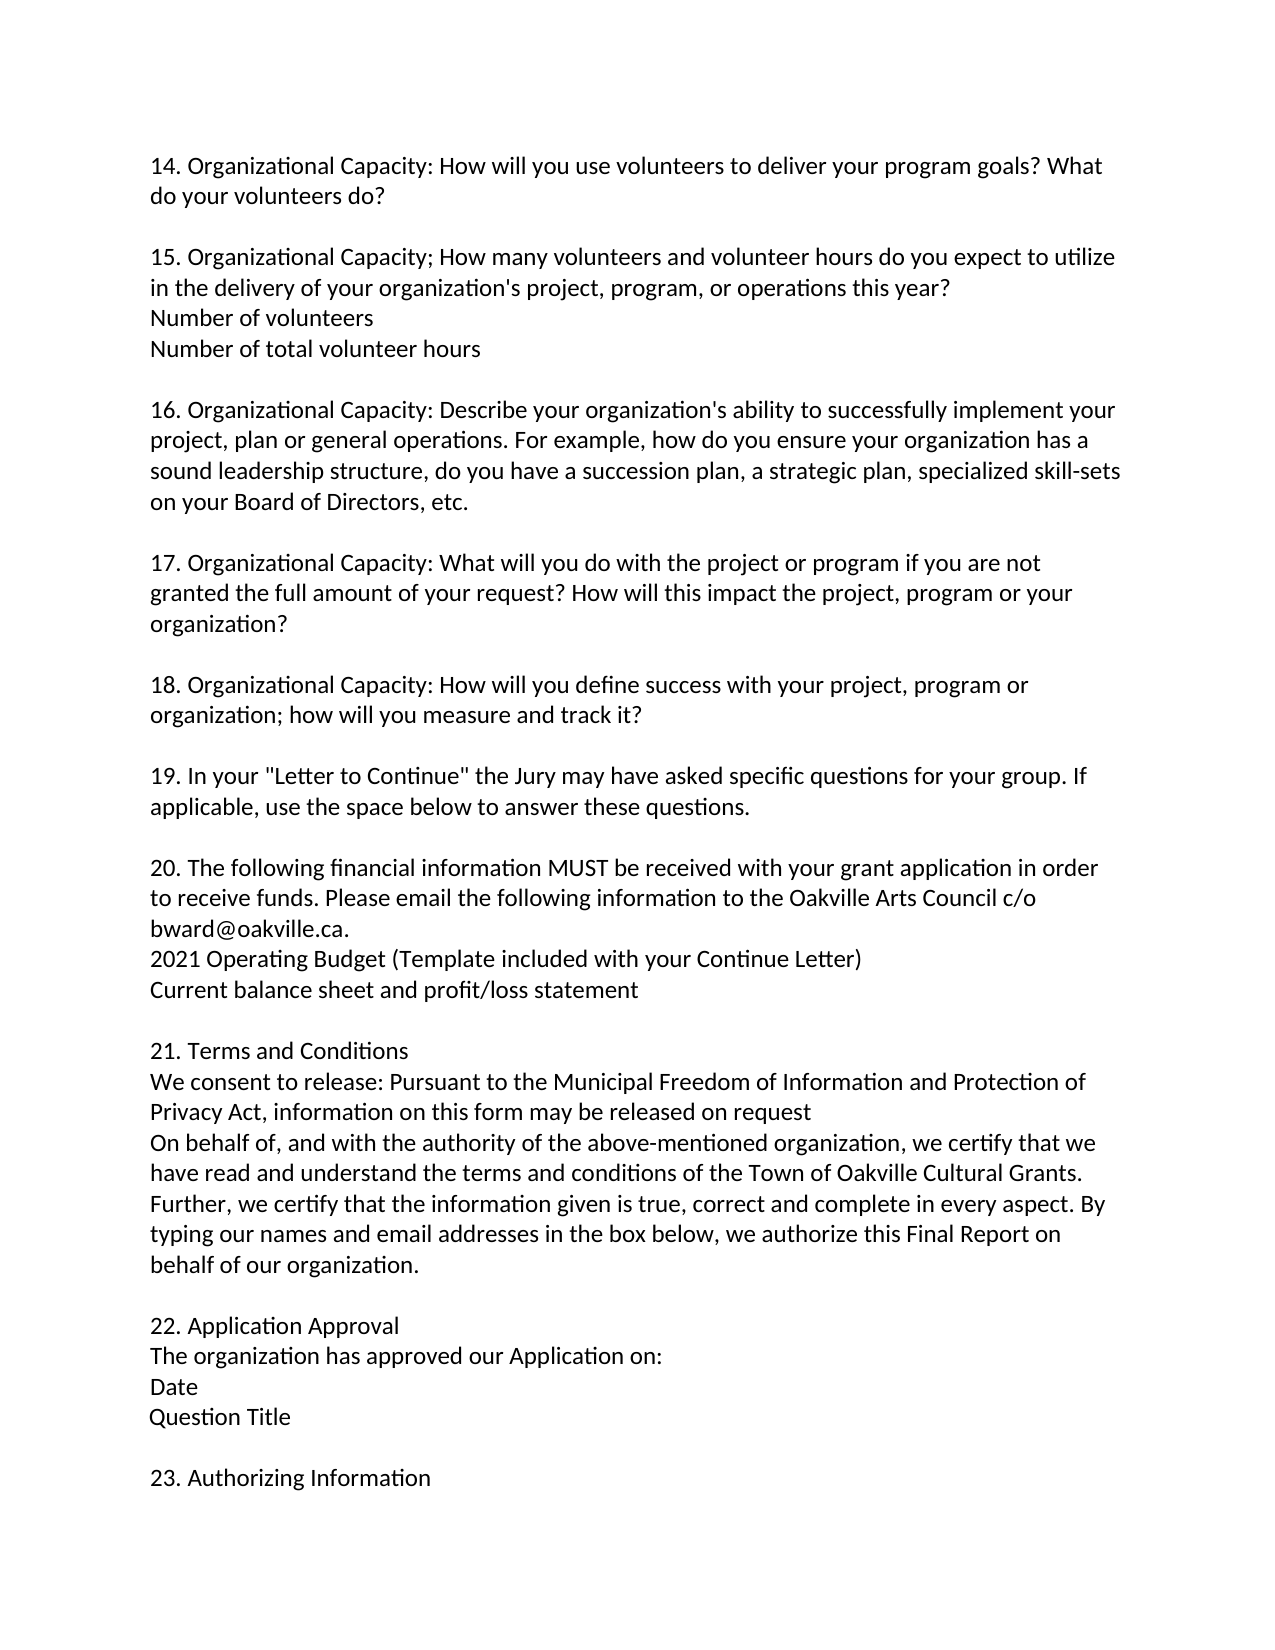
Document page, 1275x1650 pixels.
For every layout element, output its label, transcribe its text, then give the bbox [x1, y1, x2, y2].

text 15. Organizational Capacity; How many volunteers and volunteer hours do you expect to utilize in the delivery of your organization's project, program, or operations this year? [150, 242, 1125, 303]
text 18. Organizational Capacity: How will you define success with your project, program or organization; how will you measure and track it? [150, 669, 1125, 730]
text Question Title [148, 1401, 1127, 1432]
text 19. In your "Letter to Continue" the Jury may have asked specific questions for your group. If applicable, use the space below to answer these questions. [150, 760, 1125, 821]
text 22. Application Approval [150, 1310, 1125, 1340]
text 20. The following financial information MUST be received with your grant application in order to receive funds. Please email the following information to the Oakville Arts Council c/o bward@oakville.ca. [150, 852, 1125, 943]
text Number of total volunteer hours [150, 333, 1125, 364]
text Date [150, 1371, 1125, 1401]
text The organization has approved our Application on: [150, 1340, 1125, 1371]
text 16. Organizational Capacity: Describe your organization's ability to successfully implement your project, plan or general operations. For example, how do you ensure your organization has a sound leadership structure, do you have a succession plan, a strategic plan, specialized skill-sets on your Board of Directors, etc. [150, 394, 1125, 516]
text 2021 Operating Budget (Template included with your Continue Letter) [150, 943, 1125, 974]
text Number of volunteers [150, 303, 1125, 333]
text 17. Organizational Capacity: What will you do with the project or program if you are not granted the full amount of your request? How will this impact the project, program or your organization? [150, 547, 1125, 638]
text 21. Terms and Conditions [150, 1035, 1125, 1066]
text 23. Authorizing Information [150, 1462, 1125, 1493]
text We consent to release: Pursuant to the Municipal Freedom of Information and Protection of Privacy Act, information on this form may be released on request [150, 1066, 1125, 1127]
text 14. Organizational Capacity: How will you use volunteers to deliver your program goals? What do your volunteers do? [150, 150, 1125, 211]
text Current balance sheet and profit/loss statement [150, 974, 1125, 1004]
text On behalf of, and with the authority of the above-mentioned organization, we certify that we have read and understand the terms and conditions of the Town of Oakville Cultural Grants. Further, we certify that the information given is true, correct and complete in every aspect. By typing our names and email addresses in the box below, we authorize this Final Report on behalf of our organization. [150, 1127, 1125, 1279]
